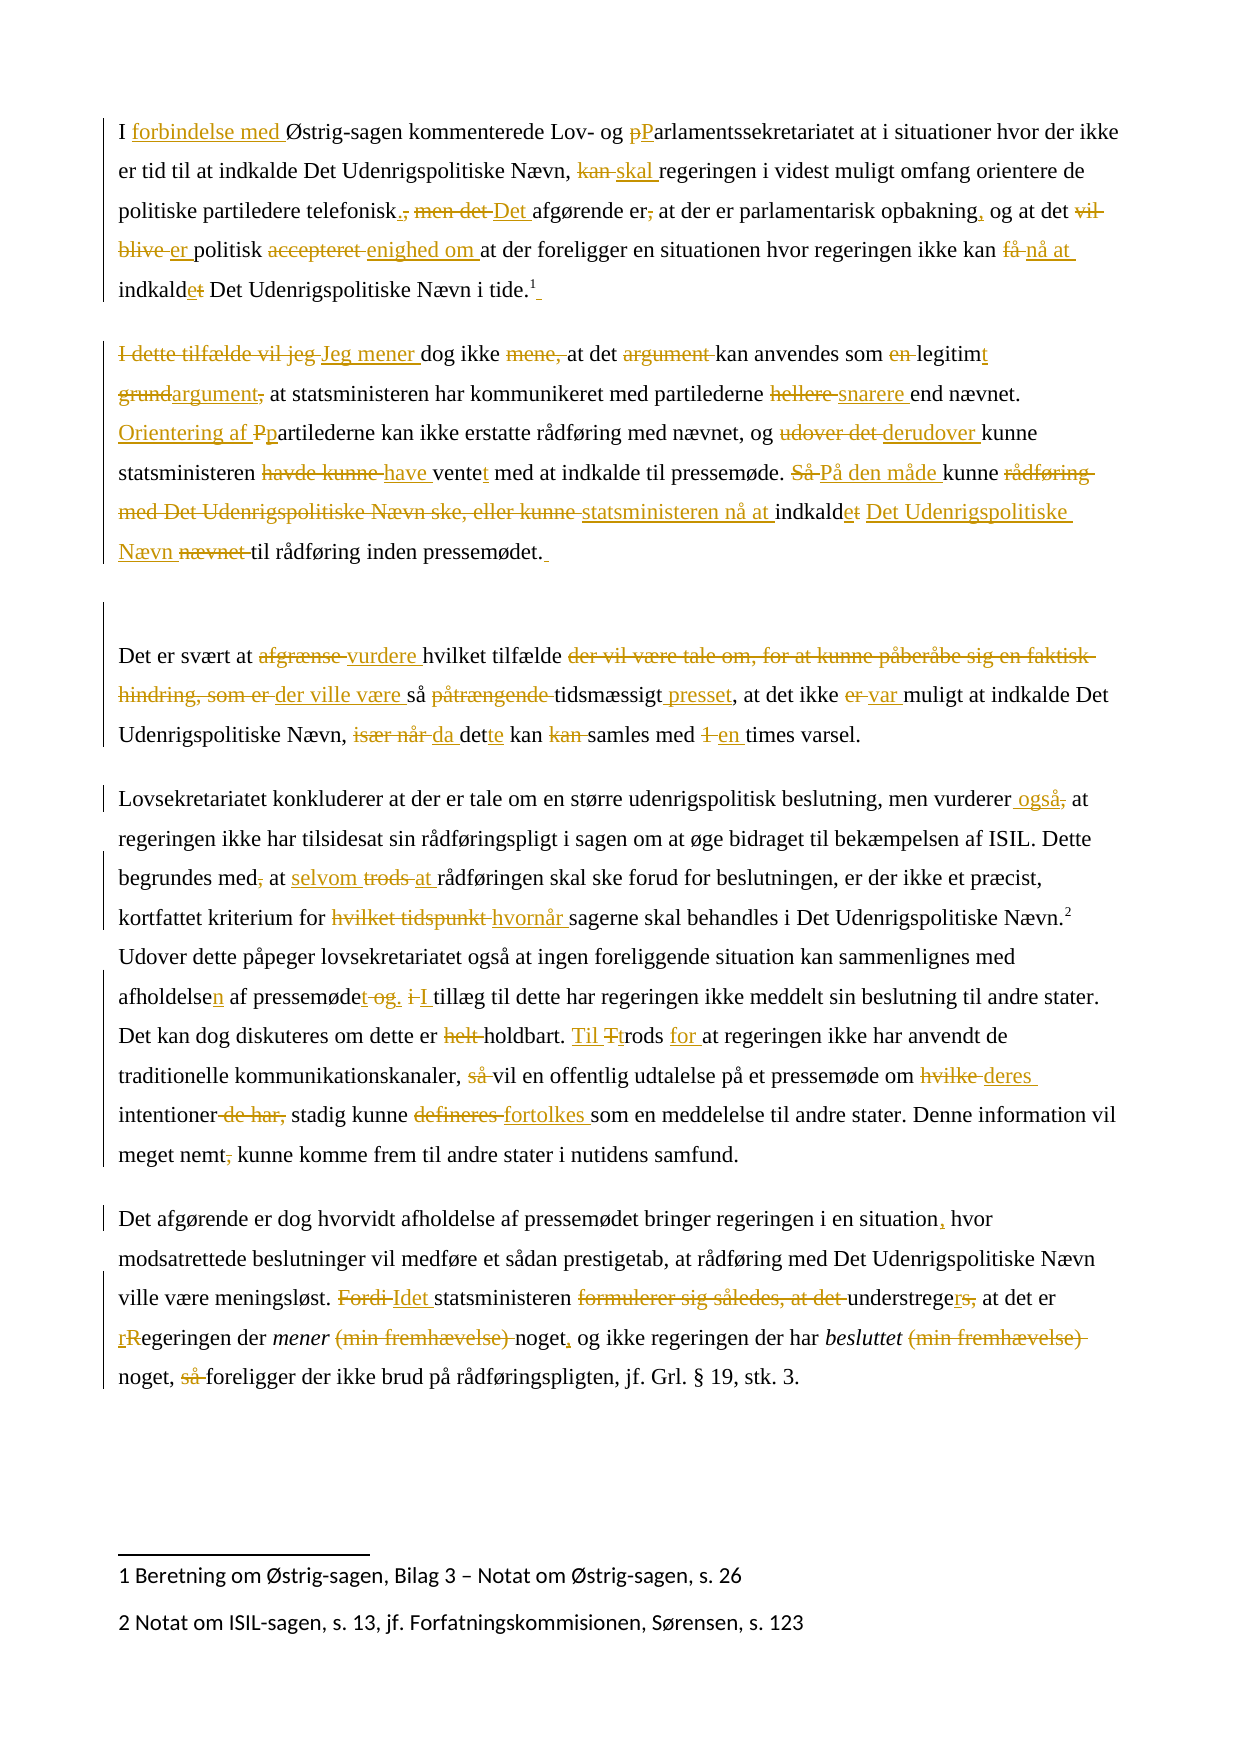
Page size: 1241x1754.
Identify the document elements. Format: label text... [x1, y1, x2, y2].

text I Østrig-sagen kommenterede Lov- og arlamentssekretariatet at i situationer hvor der ikke er tid til at indkalde Det Udenrigspolitiske Nævn, regeringen i videst muligt omfang orientere de politiske partiledere telefonisk afgørende er at der er parlamentarisk opbakning og at det politisk at der foreligger en situationen hvor regeringen ikke kan indkald Det Udenrigspolitiske Nævn i tide. [118, 118, 1122, 302]
text Det afgørende er dog hvorvidt afholdelse af pressemødet bringer regeringen i en situation hvor modsatrettede beslutninger vil medføre et sådan prestigetab, at rådføring med Det Udenrigspolitiske Nævn ville være meningsløst. statsministeren understrege at det er egeringen der mener noget og ikke regeringen der har besluttet noget, foreligger der ikke brud på rådføringspligten, jf. Grl. § 19, stk. 3. [118, 1205, 1122, 1389]
text Det er svært at hvilket tilfælde så tidsmæssigt, at det ikke muligt at indkalde Det Udenrigspolitiske Nævn, det kan samles med times varsel. [118, 602, 1122, 747]
text dog ikke at det kan anvendes som legitim at statsministeren har kommunikeret med partilederne end nævnet. artilederne kan ikke erstatte rådføring med nævnet, og kunne statsministeren vente med at indkalde til pressemøde. kunne indkald til rådføring inden pressemødet. [118, 341, 1122, 564]
text Lovsekretariatet konkluderer at der er tale om en større udenrigspolitisk beslutning, men vurderer at regeringen ikke har tilsidesat sin rådføringspligt i sagen om at øge bidraget til bekæmpelsen af ISIL. Dette begrundes med at rådføringen skal ske forud for beslutningen, er der ikke et præcist, kortfattet kriterium for sagerne skal behandles i Det Udenrigspolitiske Nævn. Udover dette påpeger lovsekretariatet også at ingen foreliggende situation kan sammenlignes med afholdelse af pressemøde tillæg til dette har regeringen ikke meddelt sin beslutning til andre stater. Det kan dog diskuteres om dette er holdbart. rods at regeringen ikke har anvendt de traditionelle kommunikationskanaler, vil en offentlig udtalelse på et pressemøde om intentioner stadig kunne som en meddelelse til andre stater. Denne information vil meget nemt kunne komme frem til andre stater i nutidens samfund. [118, 785, 1122, 1167]
